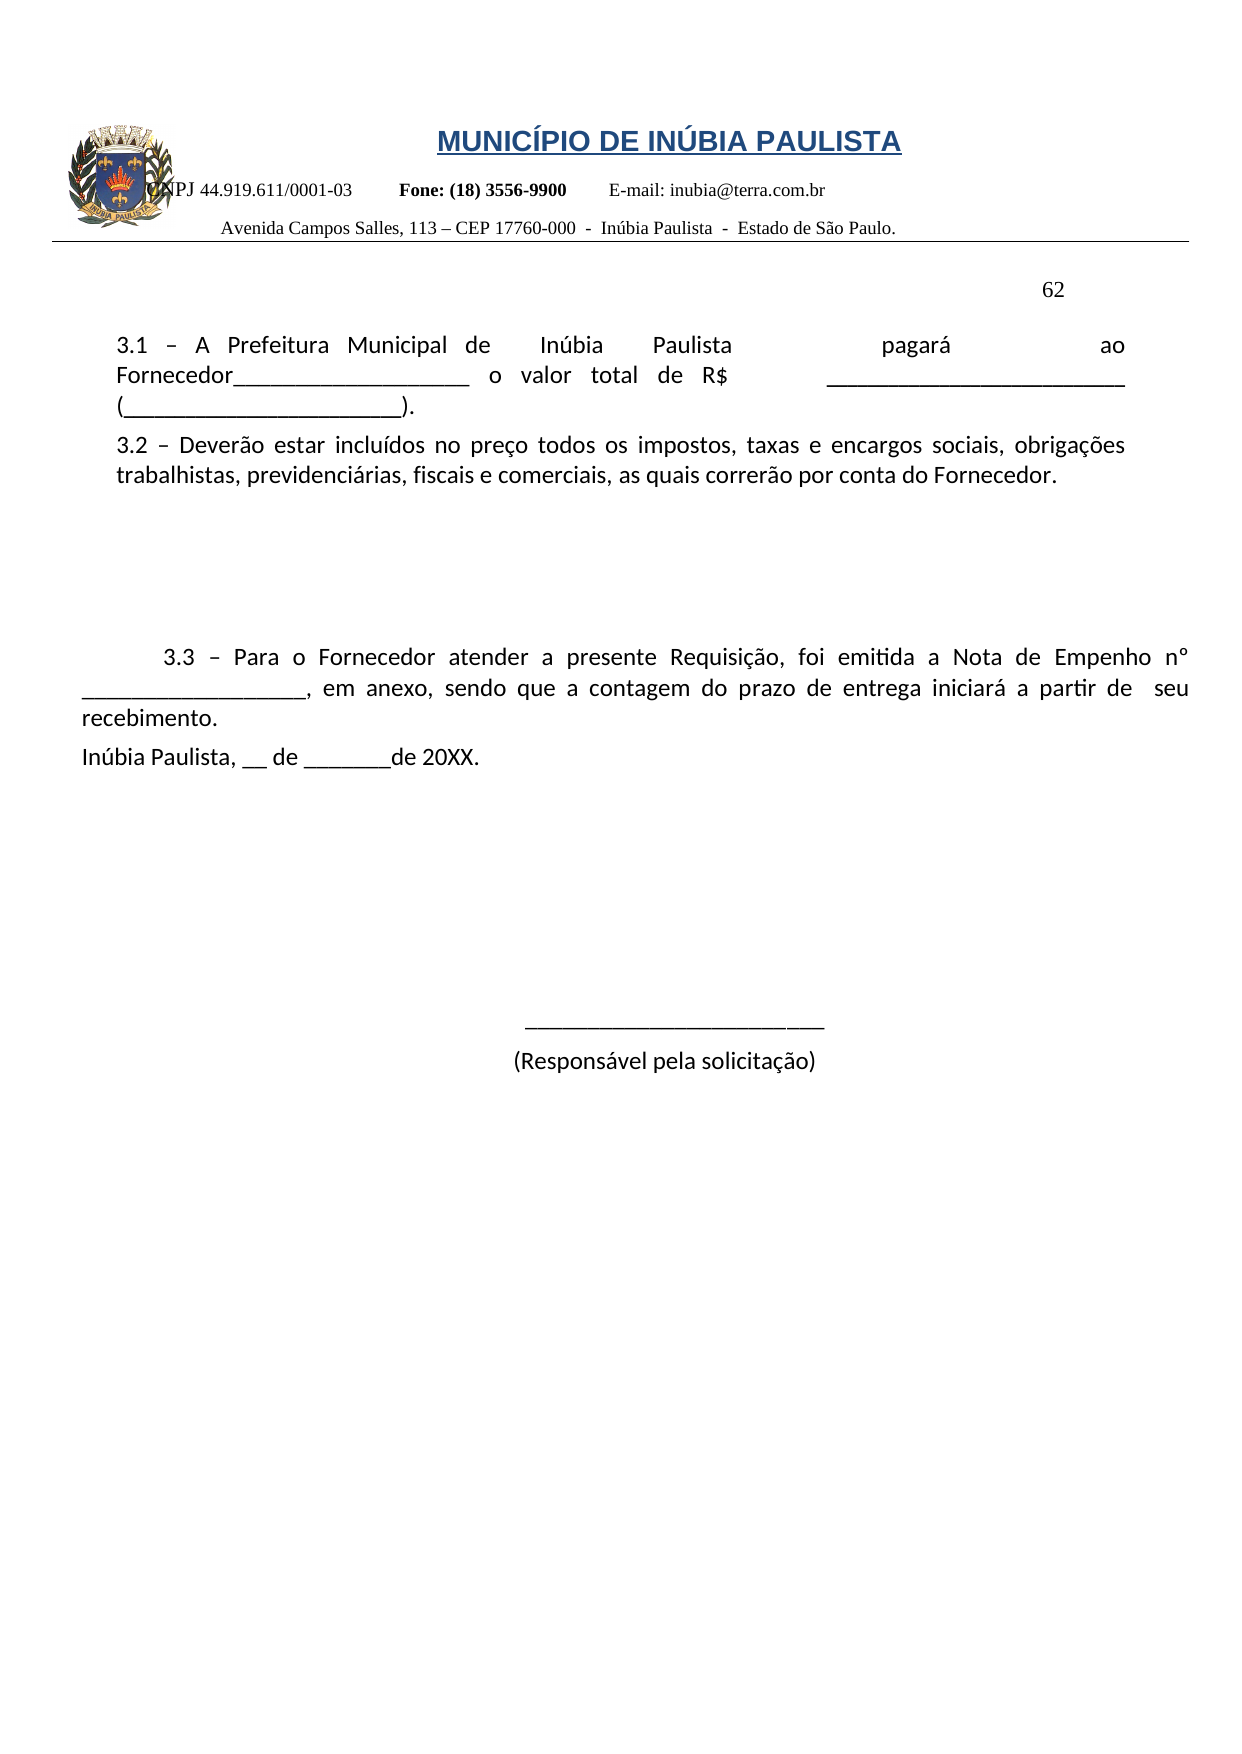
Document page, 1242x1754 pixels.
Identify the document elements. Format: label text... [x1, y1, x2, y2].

picture [68, 124, 176, 229]
text ________________________ (Responsável pela solicitação) [418, 992, 838, 1078]
text 3.1 – A Prefeitura Municipal de Inúbia Paulista pagará ao Fornecedor___________________ o valor total de R$ _____________________________ (___________________________). [116, 329, 1125, 420]
text 3.2 – Deverão estar incluídos no preço todos os impostos, taxas e encargos sociais, obrigações trabalhistas, previdenciárias, fiscais e comerciais, as quais correrão por conta do Fornecedor. [116, 429, 1125, 490]
text Inúbia Paulista, __ de _______de 20XX. [82, 745, 1189, 770]
text 3.3 – Para o Fornecedor atender a presente Requisição, foi emitida a Nota de Empenho nº __________________, em anexo, sendo que a contagem do prazo de entrega iniciará a partir de seu recebimento. [82, 641, 1189, 733]
